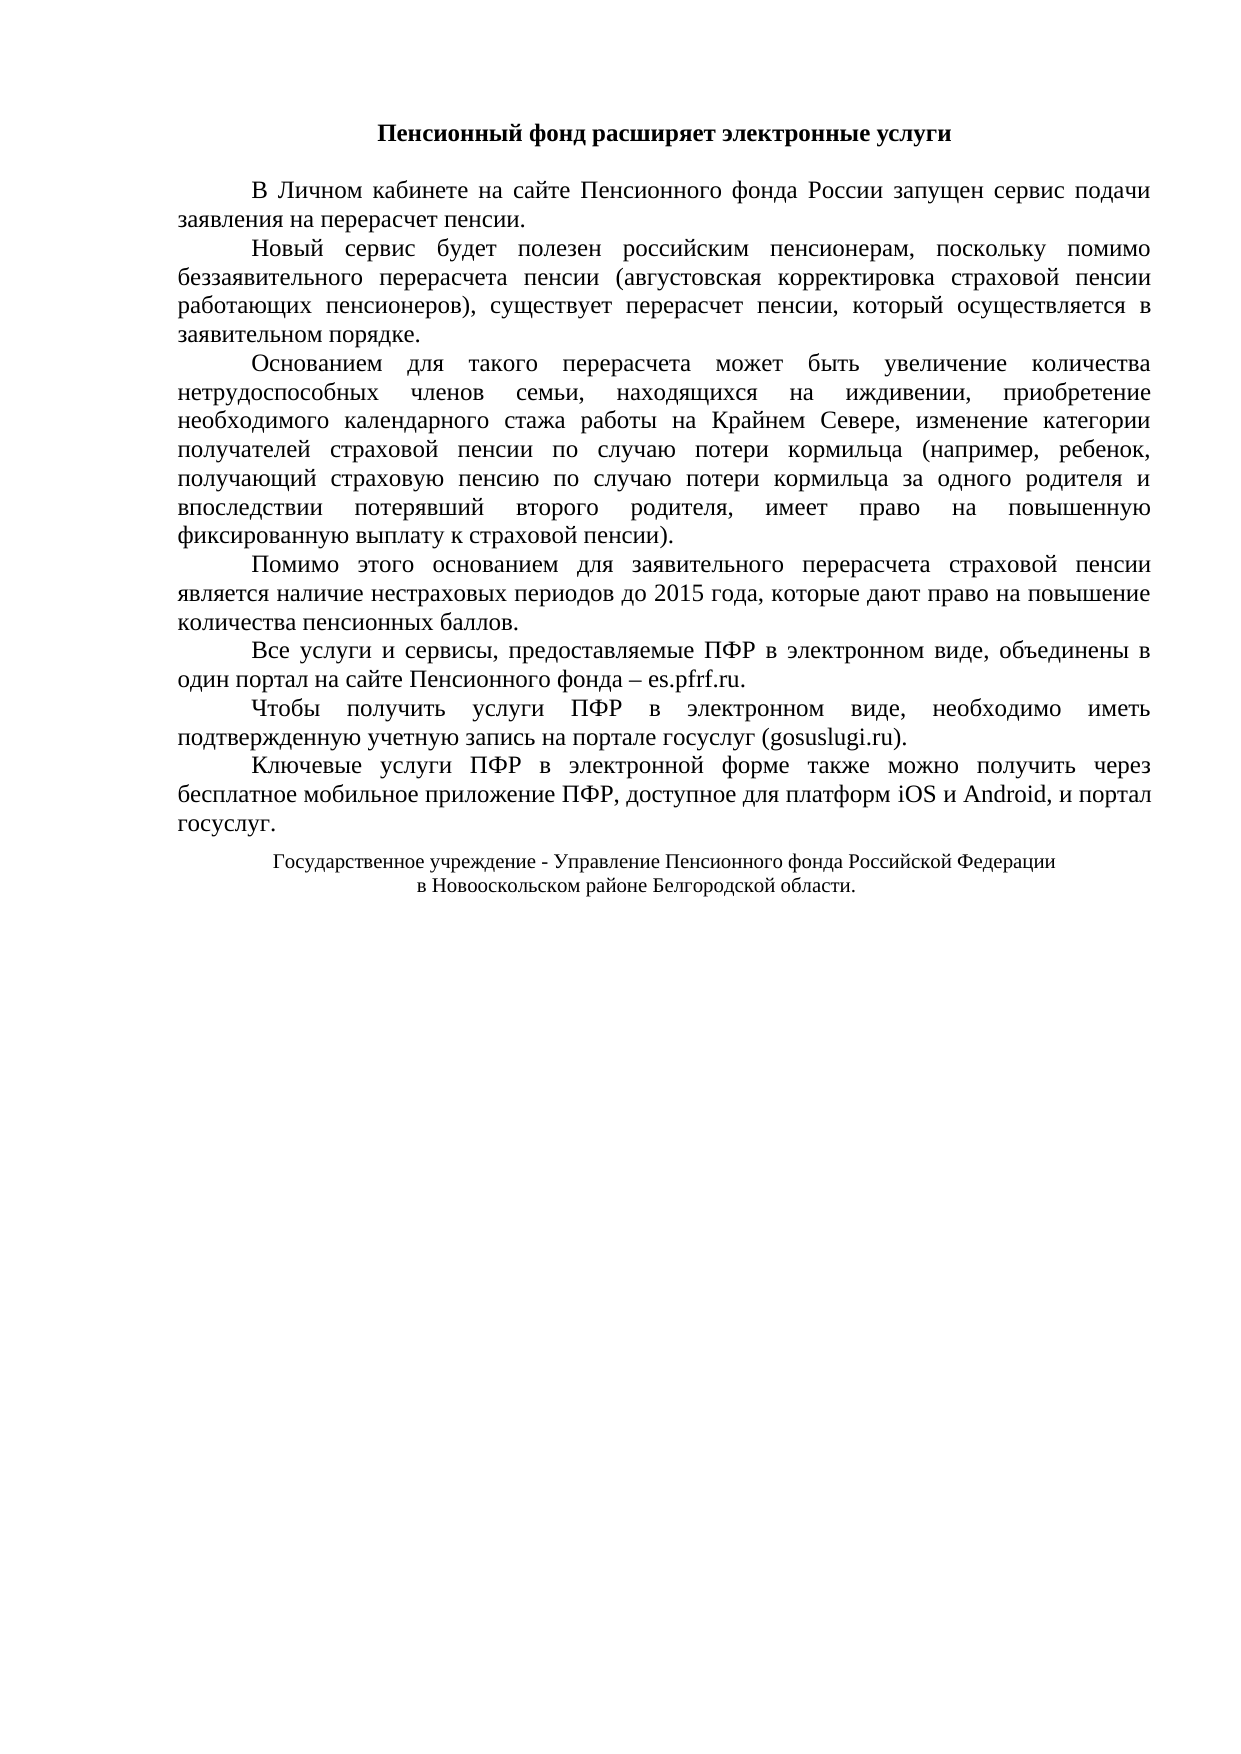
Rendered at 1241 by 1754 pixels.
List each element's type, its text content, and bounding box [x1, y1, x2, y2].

text Ключевые услуги ПФР в электронной форме также можно получить через бесплатное мобильное приложение ПФР, доступное для платформ iOS и Android, и портал госуслуг. [177, 751, 1152, 837]
text В Личном кабинете на сайте Пенсионного фонда России запущен сервис подачи заявления на перерасчет пенсии. [177, 176, 1152, 233]
text Государственное учреждение - Управление Пенсионного фонда Российской Федерации [177, 849, 1152, 873]
text Пенсионный фонд расширяет электронные услуги [177, 118, 1152, 147]
text Новый сервис будет полезен российским пенсионерам, поскольку помимо беззаявительного перерасчета пенсии (августовская корректировка страховой пенсии работающих пенсионеров), существует перерасчет пенсии, который осуществляется в заявительном порядке. [177, 233, 1152, 348]
text Основанием для такого перерасчета может быть увеличение количества нетрудоспособных членов семьи, находящихся на иждивении, приобретение необходимого календарного стажа работы на Крайнем Севере, изменение категории получателей страховой пенсии по случаю потери кормильца (например, ребенок, получающий страховую пенсию по случаю потери кормильца за одного родителя и впоследствии потерявший второго родителя, имеет право на повышенную фиксированную выплату к страховой пенсии). [177, 348, 1152, 549]
text Все услуги и сервисы, предоставляемые ПФР в электронном виде, объединены в один портал на сайте Пенсионного фонда – es.pfrf.ru. [177, 636, 1152, 693]
text Помимо этого основанием для заявительного перерасчета страховой пенсии является наличие нестраховых периодов до 2015 года, которые дают право на повышение количества пенсионных баллов. [177, 549, 1152, 636]
text в Новооскольском районе Белгородской области. [121, 873, 1152, 897]
text Чтобы получить услуги ПФР в электронном виде, необходимо иметь подтвержденную учетную запись на портале госуслуг (gosuslugi.ru). [177, 693, 1152, 751]
